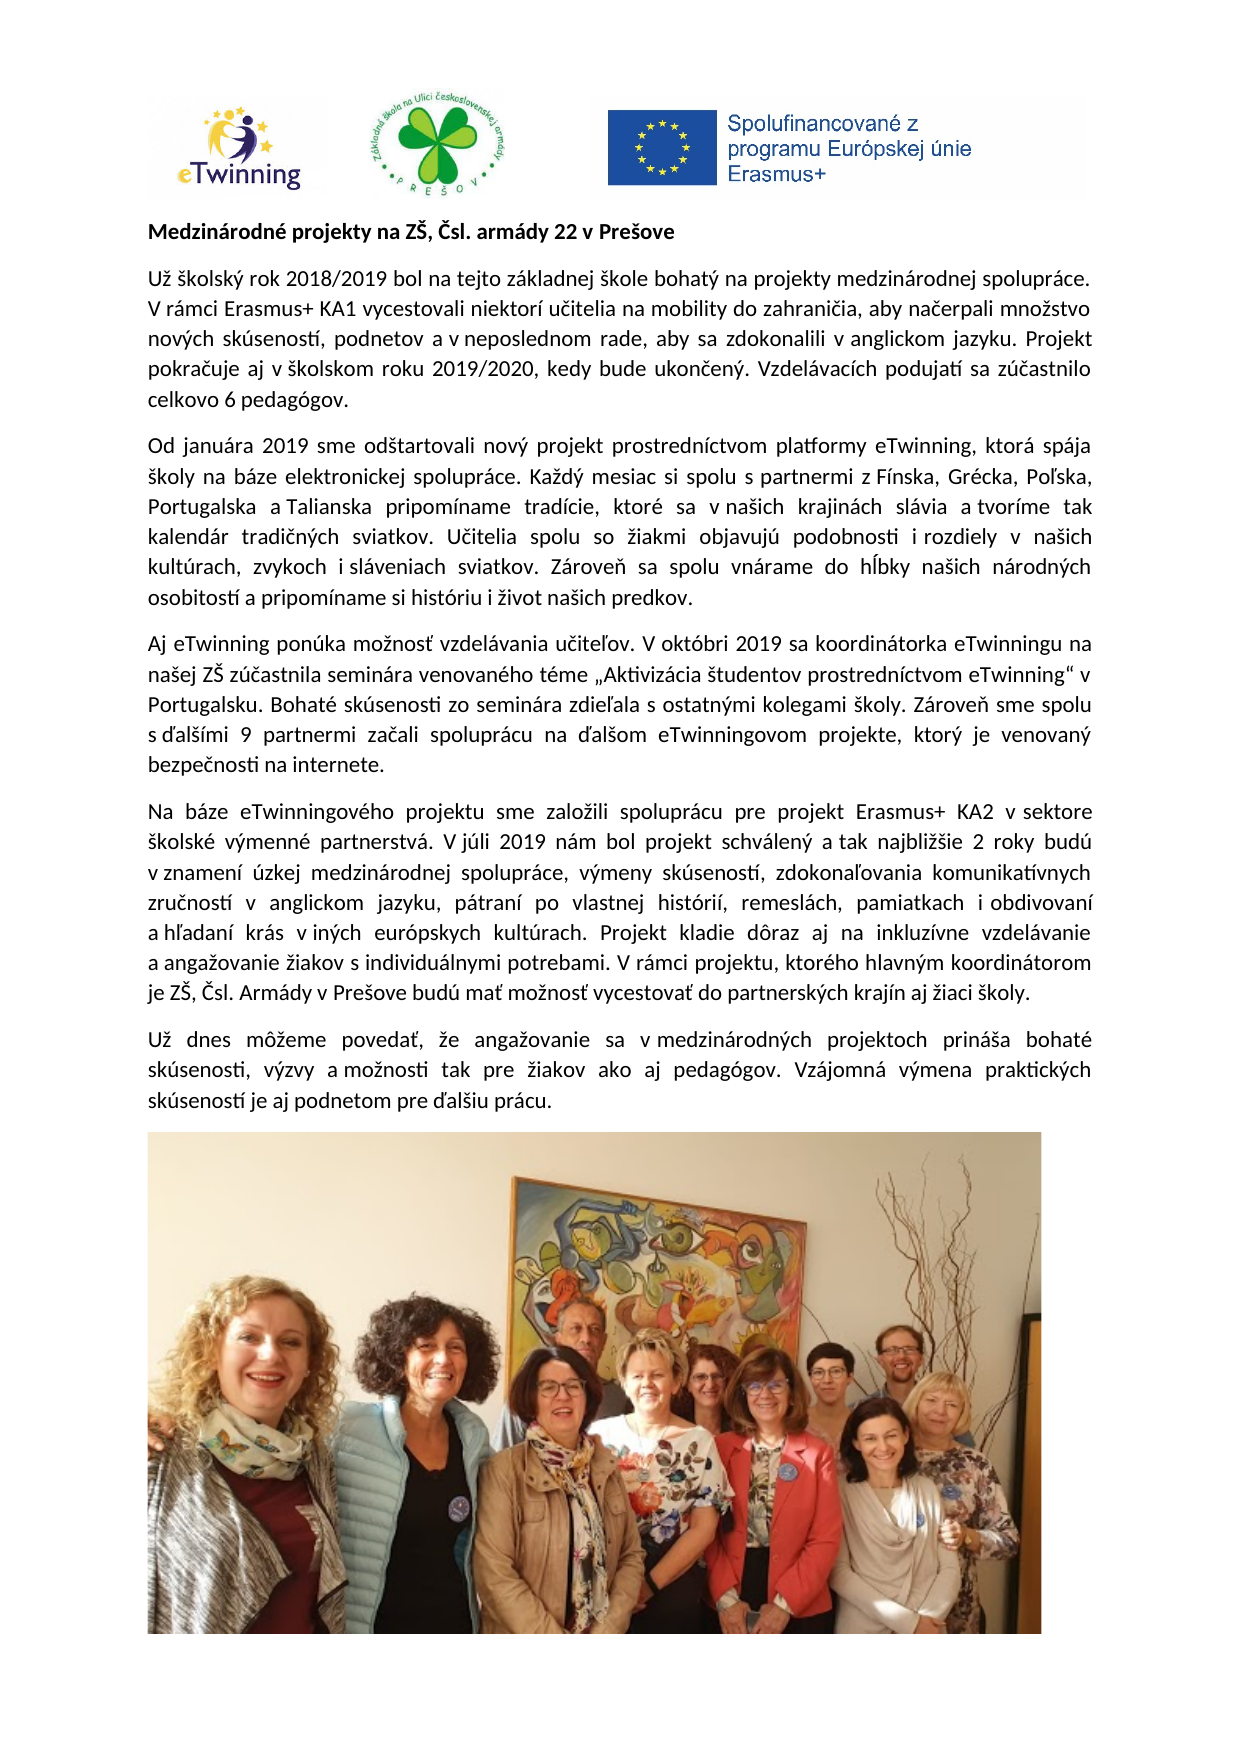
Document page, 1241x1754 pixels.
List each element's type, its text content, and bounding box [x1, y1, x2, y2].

picture [147, 1132, 1042, 1634]
picture [590, 95, 1086, 199]
text Už školský rok 2018/2019 bol na tejto základnej škole bohatý na projekty medzinárodnej spolupráce. V rámci Erasmus+ KA1 vycestovali niektorí učitelia na mobility do zahraničia, aby načerpali množstvo nových skúseností, podnetov a v neposlednom rade, aby sa zdokonalili v anglickom jazyku. Projekt pokračuje aj v školskom roku 2019/2020, kedy bude ukončený. Vzdelávacích podujatí sa zúčastnilo celkovo 6 pedagógov. [148, 264, 1093, 413]
text Od januára 2019 sme odštartovali nový projekt prostredníctvom platformy eTwinning, ktorá spája školy na báze elektronickej spolupráce. Každý mesiac si spolu s partnermi z Fínska, Grécka, Poľska, Portugalska a Talianska pripomíname tradície, ktoré sa v našich krajinách slávia a tvoríme tak kalendár tradičných sviatkov. Učitelia spolu so žiakmi objavujú podobnosti i rozdiely v našich kultúrach, zvykoch i sláveniach sviatkov. Zároveň sa spolu vnárame do hĺbky našich národných osobitostí a pripomíname si históriu i život našich predkov. [148, 432, 1093, 611]
text Medzinárodné projekty na ZŠ, Čsl. armády 22 v Prešove [148, 217, 1093, 245]
text Už dnes môžeme povedať, že angažovanie sa v medzinárodných projektoch prináša bohaté skúsenosti, výzvy a možnosti tak pre žiakov ako aj pedagógov. Vzájomná výmena praktických skúseností je aj podnetom pre ďalšiu prácu. [148, 1025, 1093, 1114]
picture [368, 88, 505, 199]
text Na báze eTwinningového projektu sme založili spoluprácu pre projekt Erasmus+ KA2 v sektore školské výmenné partnerstvá. V júli 2019 nám bol projekt schválený a tak najbližšie 2 roky budú v znamení úzkej medzinárodnej spolupráce, výmeny skúseností, zdokonaľovania komunikatívnych zručností v anglickom jazyku, pátraní po vlastnej histórií, remeslách, pamiatkach i obdivovaní a hľadaní krás v iných európskych kultúrach. Projekt kladie dôraz aj na inkluzívne vzdelávanie a angažovanie žiakov s individuálnymi potrebami. V rámci projektu, ktorého hlavným koordinátorom je ZŠ, Čsl. Armády v Prešove budú mať možnosť vycestovať do partnerských krajín aj žiaci školy. [148, 797, 1093, 1007]
picture [147, 97, 328, 199]
text Aj eTwinning ponúka možnosť vzdelávania učiteľov. V októbri 2019 sa koordinátorka eTwinningu na našej ZŠ zúčastnila seminára venovaného téme „Aktivizácia študentov prostredníctvom eTwinning“ v Portugalsku. Bohaté skúsenosti zo seminára zdieľala s ostatnými kolegami školy. Zároveň sme spolu s ďalšími 9 partnermi začali spoluprácu na ďalšom eTwinningovom projekte, ktorý je venovaný bezpečnosti na internete. [148, 629, 1093, 778]
